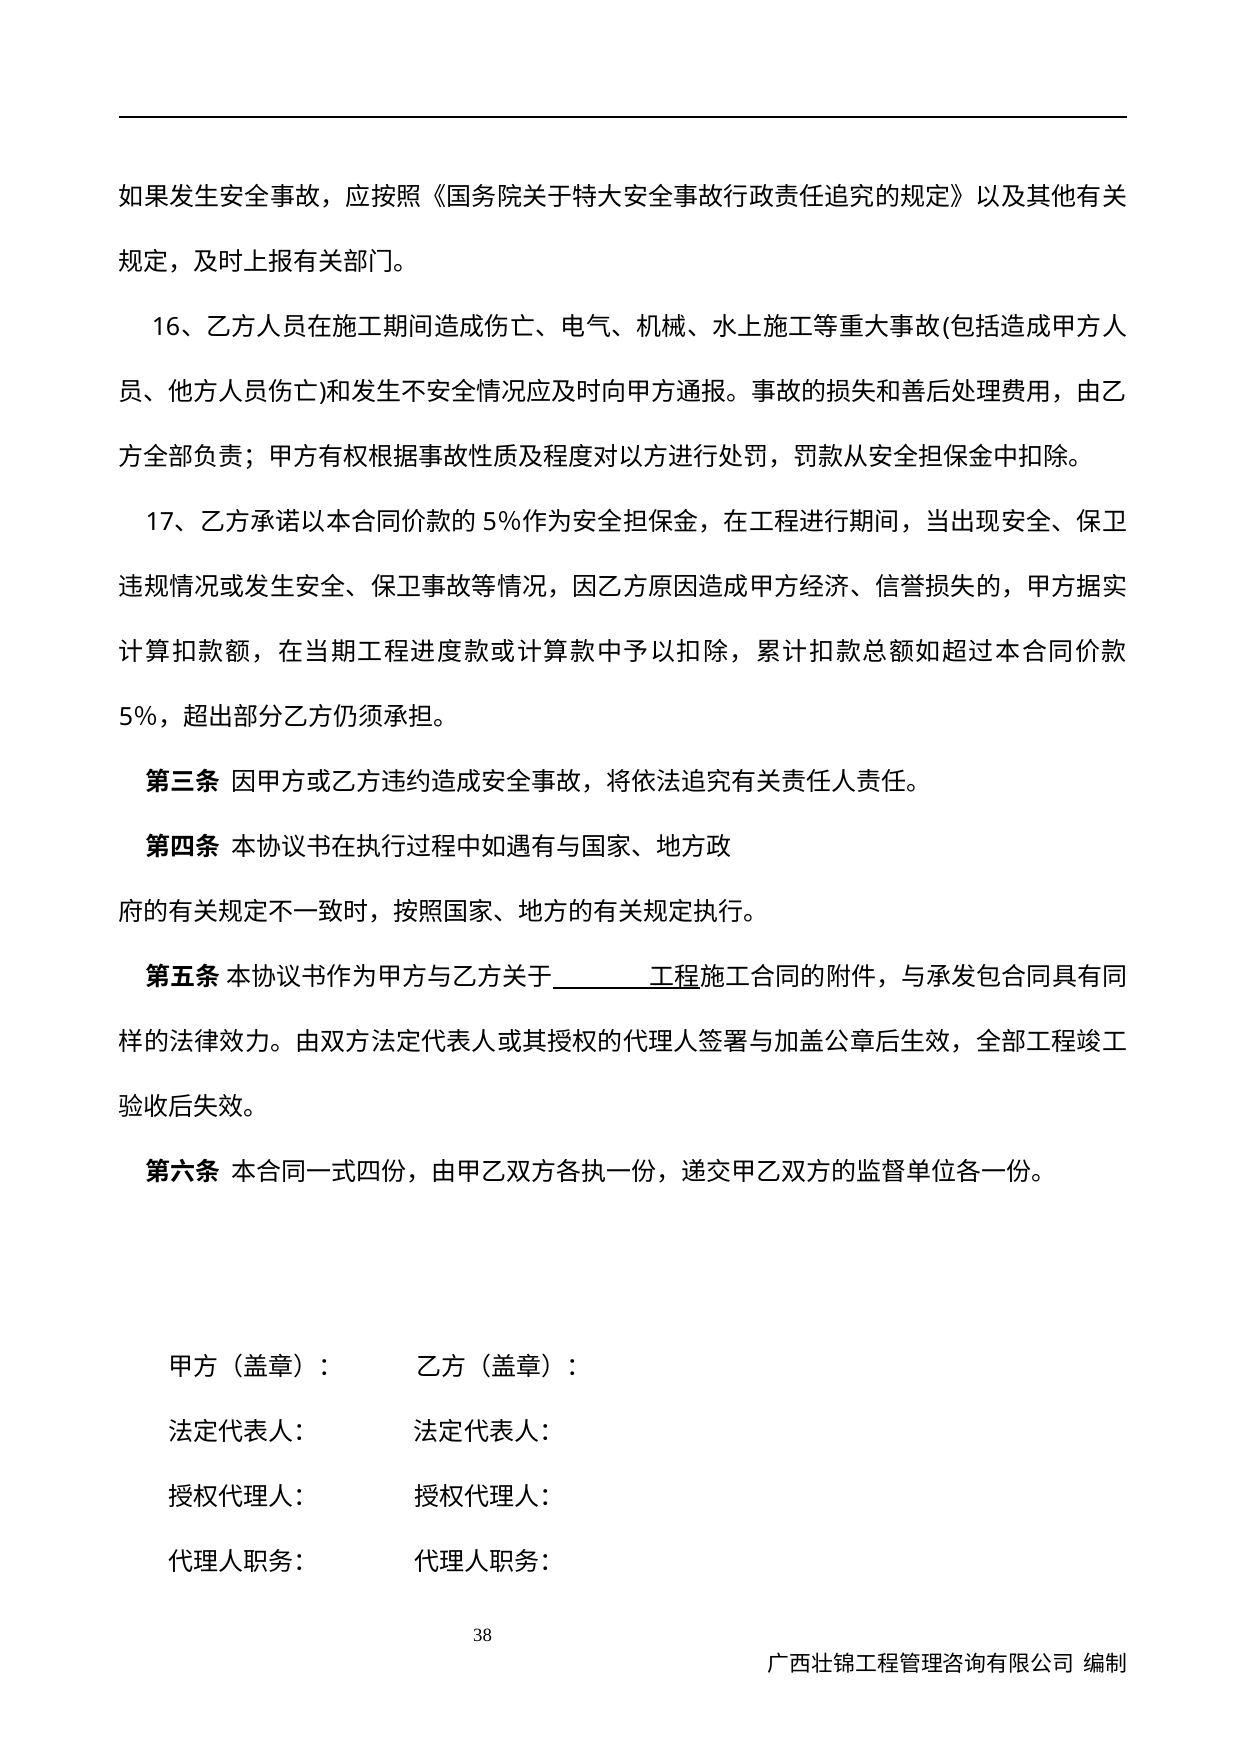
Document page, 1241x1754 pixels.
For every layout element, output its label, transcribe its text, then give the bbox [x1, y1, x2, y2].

text 16、乙方人员在施工期间造成伤亡、电气、机械、水上施工等重大事故(包括造成甲方人员、他方人员伤亡)和发生不安全情况应及时向甲方通报。事故的损失和善后处理费用，由乙方全部负责；甲方有权根据事故性质及程度对以方进行处罚，罚款从安全担保金中扣除。 [119, 292, 1127, 487]
text 甲方（盖章）： 乙方（盖章）： [119, 1332, 1127, 1397]
text 第三条 因甲方或乙方违约造成安全事故，将依法追究有关责任人责任。 [119, 747, 1127, 812]
text 17、乙方承诺以本合同价款的5％作为安全担保金，在工程进行期间，当出现安全、保卫违规情况或发生安全、保卫事故等情况，因乙方原因造成甲方经济、信誉损失的，甲方据实计算扣款额，在当期工程进度款或计算款中予以扣除，累计扣款总额如超过本合同价款5％，超出部分乙方仍须承担。 [119, 487, 1127, 747]
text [119, 162, 1127, 292]
text 第四条 本协议书在执行过程中如遇有与国家、地方政 [119, 812, 1127, 877]
text 法定代表人： 法定代表人： [119, 1397, 1127, 1462]
text 府的有关规定不一致时，按照国家、地方的有关规定执行。 [119, 877, 1127, 942]
text 第六条 本合同一式四份，由甲乙双方各执一份，递交甲乙双方的监督单位各一份。 [119, 1137, 1127, 1202]
text 第五条 本协议书作为甲方与乙方关于 工程施工合同的附件，与承发包合同具有同样的法律效力。由双方法定代表人或其授权的代理人签署与加盖公章后生效，全部工程竣工验收后失效。 [119, 942, 1127, 1137]
text 代理人职务： 代理人职务： [119, 1527, 1127, 1592]
text 授权代理人： 授权代理人： [119, 1462, 1127, 1527]
